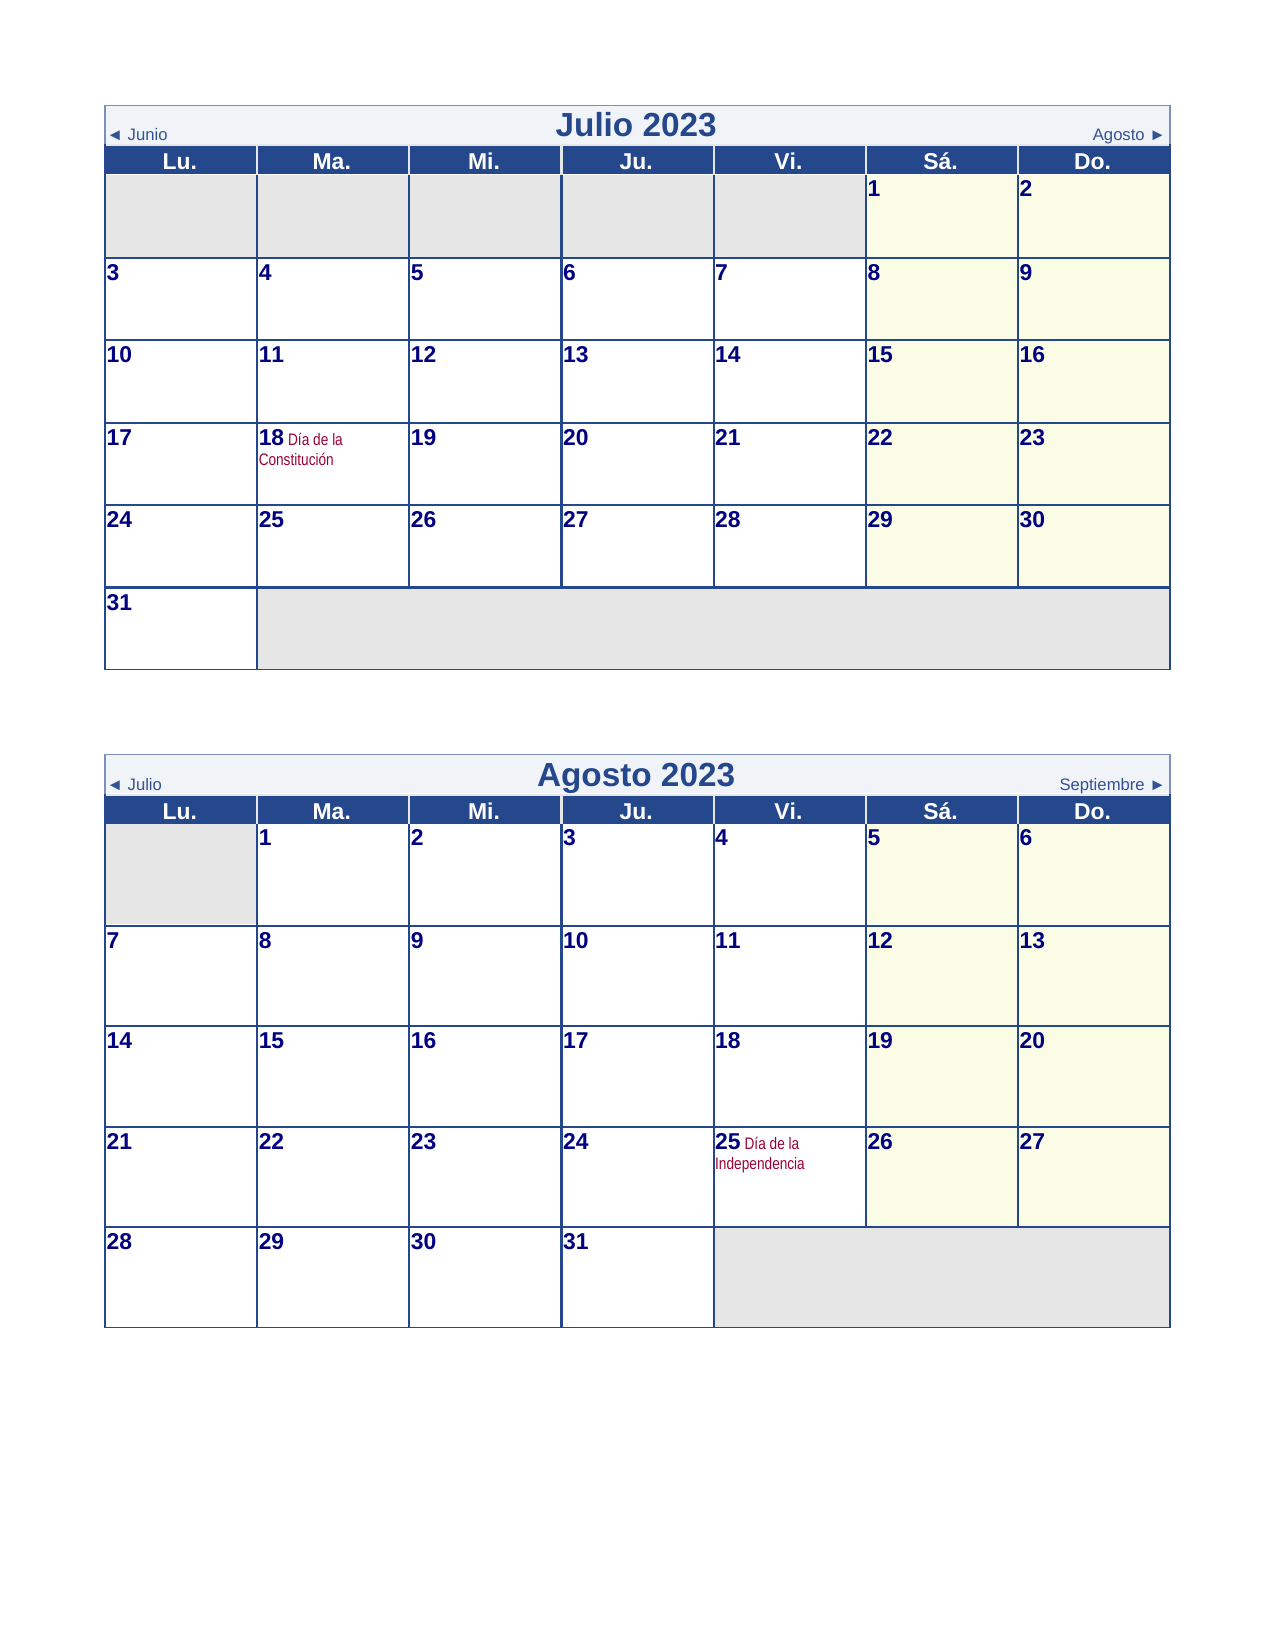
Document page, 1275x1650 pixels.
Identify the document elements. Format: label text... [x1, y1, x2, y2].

table_cell 28 [715, 506, 865, 586]
table_cell [715, 175, 865, 257]
table_cell 16 [410, 1027, 560, 1126]
table_cell 28 [106, 1228, 256, 1327]
table_cell Mi. [410, 796, 560, 824]
table_cell [106, 824, 256, 924]
table_cell 12 [410, 341, 560, 422]
table_cell 18 Día de la Constitución [258, 424, 408, 504]
table_cell [563, 175, 713, 257]
table_cell 17 [563, 1027, 713, 1126]
table_cell 4 [715, 824, 865, 924]
table_cell 10 [106, 341, 256, 422]
table_cell 15 [258, 1027, 408, 1126]
table_header ◄ Julio [106, 755, 257, 793]
table_cell 15 [867, 341, 1017, 422]
table_cell 10 [563, 927, 713, 1025]
table_cell 7 [106, 927, 256, 1025]
table_cell 29 [867, 506, 1017, 586]
table_cell Ju. [563, 146, 713, 174]
table_cell Do. [1019, 146, 1169, 174]
table_cell 9 [410, 927, 560, 1025]
table_cell 24 [106, 506, 256, 586]
table_cell 30 [1019, 506, 1169, 586]
table_cell 17 [106, 424, 256, 504]
table_cell 1 [258, 824, 408, 924]
table_cell Mi. [410, 146, 560, 174]
table_cell 31 [106, 589, 256, 669]
table_cell Sá. [867, 146, 1017, 174]
table_cell 12 [867, 927, 1017, 1025]
table_cell 19 [410, 424, 560, 504]
table_cell 19 [867, 1027, 1017, 1126]
table_cell 8 [867, 259, 1017, 339]
table_cell [715, 1228, 1169, 1327]
table_cell Ma. [258, 146, 408, 174]
table_cell Lu. [106, 796, 256, 824]
table_cell Sá. [867, 796, 1017, 824]
table_cell 1 [867, 175, 1017, 257]
table_cell 8 [258, 927, 408, 1025]
table_cell 27 [1019, 1128, 1169, 1226]
table_cell [410, 175, 560, 257]
table_cell 14 [106, 1027, 256, 1126]
table_cell 9 [1019, 259, 1169, 339]
table_header Septiembre ► [1018, 755, 1169, 793]
table_cell 29 [258, 1228, 408, 1327]
table_cell 6 [563, 259, 713, 339]
table_header ◄ Junio [106, 106, 257, 144]
table_cell 7 [715, 259, 865, 339]
table_cell Ju. [563, 796, 713, 824]
table_cell 2 [410, 824, 560, 924]
table_cell 20 [563, 424, 713, 504]
table_cell 22 [258, 1128, 408, 1226]
table_cell 25 Día de la Independencia [715, 1128, 865, 1226]
table_cell 21 [715, 424, 865, 504]
table_cell 13 [1019, 927, 1169, 1025]
table_header Julio 2023 [257, 106, 1018, 144]
table_cell Vi. [715, 146, 865, 174]
table_cell 26 [867, 1128, 1017, 1226]
table_cell 4 [258, 259, 408, 339]
table_header Agosto 2023 [257, 755, 1018, 793]
table_cell [258, 175, 408, 257]
table_cell Lu. [106, 146, 256, 174]
table_cell 14 [715, 341, 865, 422]
table_cell 2 [1019, 175, 1169, 257]
table_cell 5 [867, 824, 1017, 924]
table_cell 26 [410, 506, 560, 586]
table_cell Ma. [258, 796, 408, 824]
table_cell 11 [715, 927, 865, 1025]
table_cell 31 [563, 1228, 713, 1327]
table_cell 24 [563, 1128, 713, 1226]
table_cell 25 [258, 506, 408, 586]
table_cell 11 [258, 341, 408, 422]
table_cell 6 [1019, 824, 1169, 924]
table_cell 22 [867, 424, 1017, 504]
table_cell 30 [410, 1228, 560, 1327]
table_cell 18 [715, 1027, 865, 1126]
table_cell 3 [106, 259, 256, 339]
table_cell 5 [410, 259, 560, 339]
table_cell 3 [563, 824, 713, 924]
table_cell 23 [410, 1128, 560, 1226]
table_header Agosto ► [1018, 106, 1169, 144]
table_cell 21 [106, 1128, 256, 1226]
table_cell 27 [563, 506, 713, 586]
table_cell 16 [1019, 341, 1169, 422]
table_cell Do. [1019, 796, 1169, 824]
table_cell 13 [563, 341, 713, 422]
table_cell [258, 589, 1169, 669]
table_cell Vi. [715, 796, 865, 824]
table_cell 23 [1019, 424, 1169, 504]
table_cell [106, 175, 256, 257]
table_cell 20 [1019, 1027, 1169, 1126]
